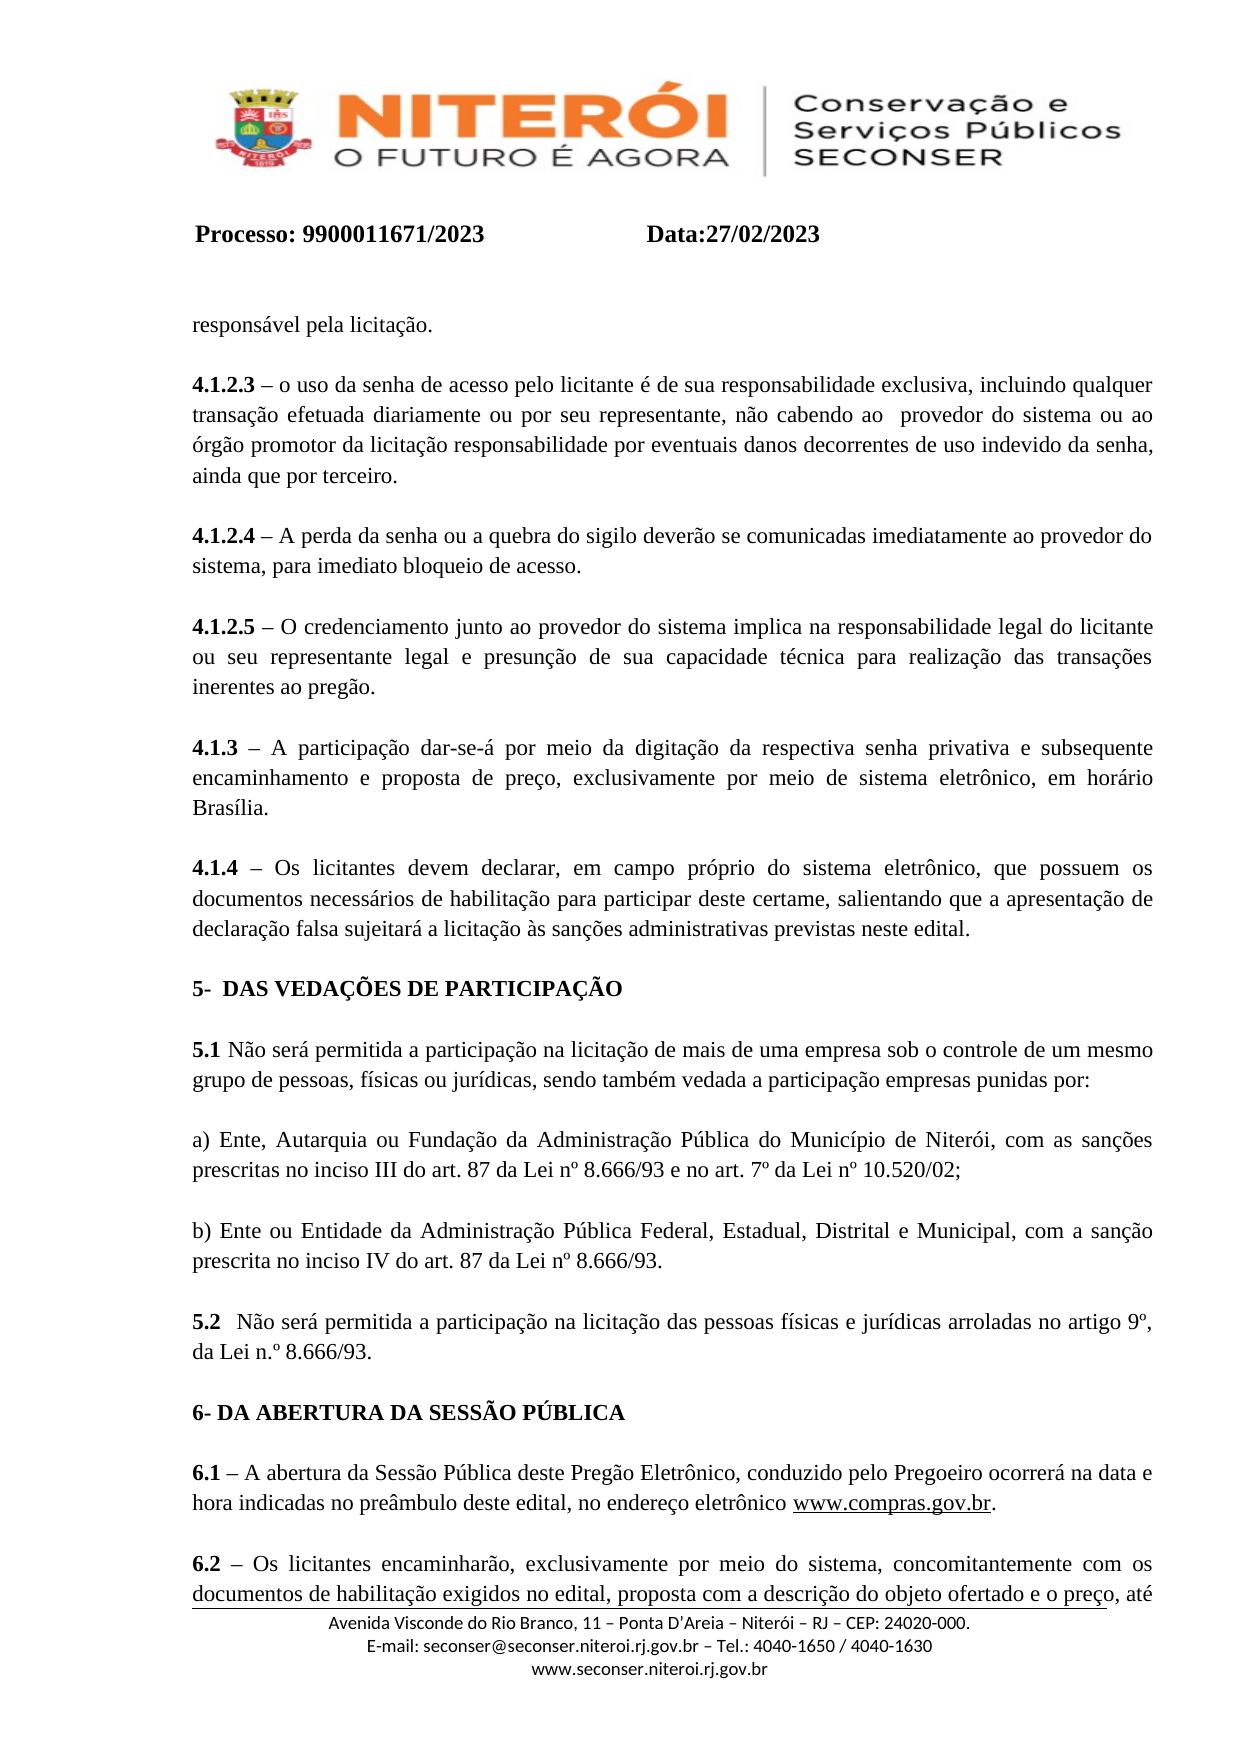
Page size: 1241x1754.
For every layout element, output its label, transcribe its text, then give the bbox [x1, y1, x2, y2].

text 4.1.4 – Os licitantes devem declarar, em campo próprio do sistema eletrônico, que possuem os documentos necessários de habilitação para participar deste certame, salientando que a apresentação de declaração falsa sujeitará a licitação às sanções administrativas previstas neste edital. [192, 854, 1155, 941]
text 6.1 – A abertura da Sessão Pública deste Pregão Eletrônico, conduzido pelo Pregoeiro ocorrerá na data e hora indicadas no preâmbulo deste edital, no endereço eletrônico www.compras.gov.br. [192, 1459, 1155, 1516]
text 5.2 Não será permitida a participação na licitação das pessoas físicas e jurídicas arroladas no artigo 9º, da Lei n.º 8.666/93. [192, 1308, 1155, 1364]
picture [192, 73, 1241, 193]
text 4.1.2.4 – A perda da senha ou a quebra do sigilo deverão se comunicadas imediatamente ao provedor do sistema, para imediato bloqueio de acesso. [192, 522, 1155, 579]
text 5- DAS VEDAÇÕES DE PARTICIPAÇÃO [192, 975, 1155, 1002]
text 4.1.2.5 – O credenciamento junto ao provedor do sistema implica na responsabilidade legal do licitante ou seu representante legal e presunção de sua capacidade técnica para realização das transações inerentes ao pregão. [192, 613, 1155, 699]
text 6- DA ABERTURA DA SESSÃO PÚBLICA [192, 1398, 1155, 1425]
text 4.1.3 – A participação dar-se-á por meio da digitação da respectiva senha privativa e subsequente encaminhamento e proposta de preço, exclusivamente por meio de sistema eletrônico, em horário Brasília. [192, 733, 1155, 820]
text 4.1.2.3 – o uso da senha de acesso pelo licitante é de sua responsabilidade exclusiva, incluindo qualquer transação efetuada diariamente ou por seu representante, não cabendo ao provedor do sistema ou ao órgão promotor da licitação responsabilidade por eventuais danos decorrentes de uso indevido da senha, ainda que por terceiro. [192, 371, 1155, 488]
text a) Ente, Autarquia ou Fundação da Administração Pública do Município de Niterói, com as sanções prescritas no inciso III do art. 87 da Lei nº 8.666/93 e no art. 7º da Lei nº 10.520/02; [192, 1126, 1155, 1183]
text 5.1 Não será permitida a participação na licitação de mais de uma empresa sob o controle de um mesmo grupo de pessoas, físicas ou jurídicas, sendo também vedada a participação empresas punidas por: [192, 1036, 1155, 1092]
text b) Ente ou Entidade da Administração Pública Federal, Estadual, Distrital e Municipal, com a sanção prescrita no inciso IV do art. 87 da Lei nº 8.666/93. [192, 1217, 1155, 1274]
